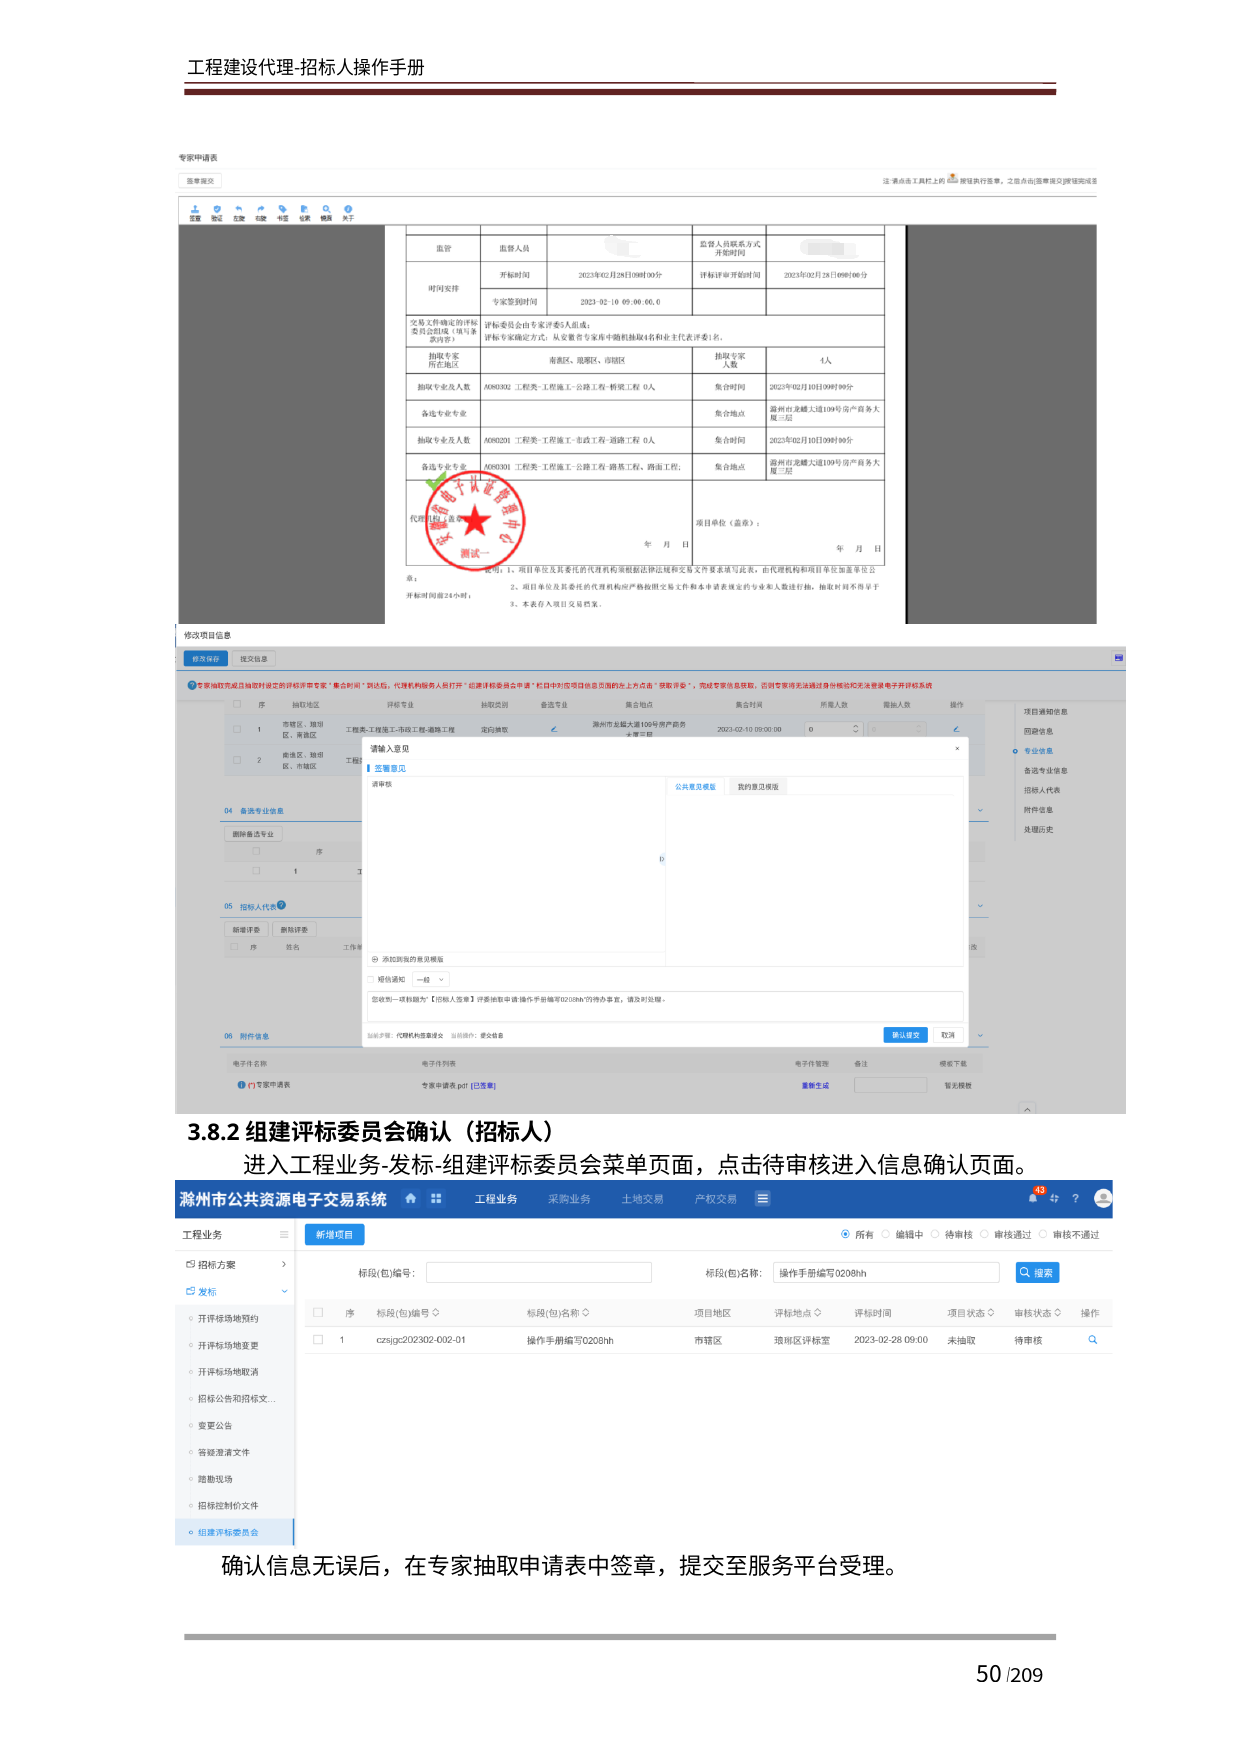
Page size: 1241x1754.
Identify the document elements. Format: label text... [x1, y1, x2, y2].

picture [175, 1180, 1113, 1549]
picture [175, 147, 1126, 1114]
text 进入工程业务-发标-组建评标委员会菜单页面，点击待审核进入信息确认页面。 [175, 1147, 1109, 1180]
subtitle 3.8.2 组建评标委员会确认（招标人） [187, 1114, 1109, 1147]
text 确认信息无误后，在专家抽取申请表中签章，提交至服务平台受理。 [175, 1549, 1109, 1581]
